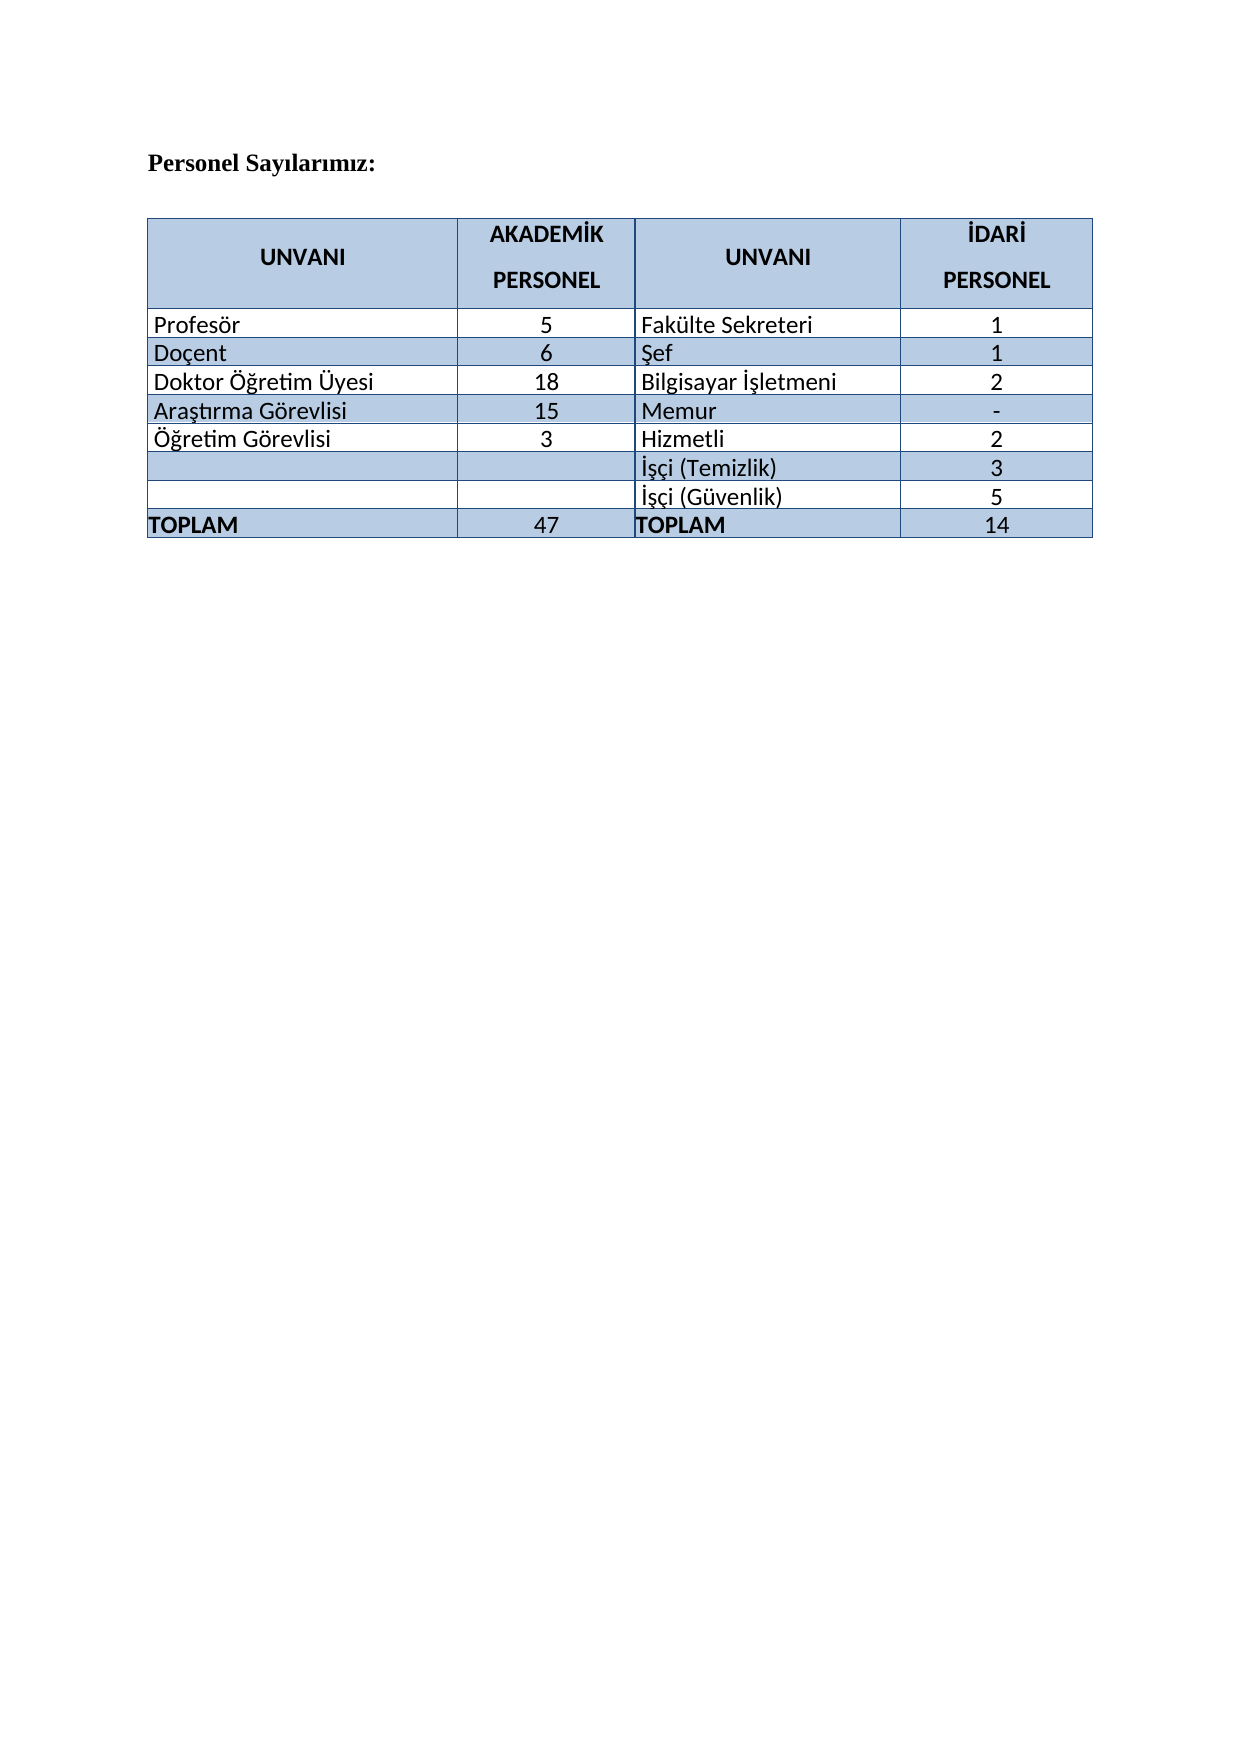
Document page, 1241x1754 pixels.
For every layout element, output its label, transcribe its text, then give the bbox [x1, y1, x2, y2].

table_cell İşçi (Güvenlik) [636, 481, 900, 508]
table_cell Öğretim Görevlisi [148, 424, 457, 451]
table_cell 1 [901, 309, 1092, 337]
table_header UNVANI [636, 219, 900, 308]
table_cell 1 [901, 338, 1092, 365]
table_cell Hizmetli [636, 424, 900, 451]
table_cell Doçent [148, 338, 457, 365]
table_cell 5 [458, 309, 634, 337]
table_cell Şef [636, 338, 900, 365]
table_cell 3 [901, 452, 1092, 480]
table_cell Bilgisayar İşletmeni [636, 366, 900, 394]
table_cell [148, 452, 457, 480]
table_cell - [901, 395, 1092, 422]
table_header UNVANI [148, 219, 457, 308]
text Personel Sayılarımız: [148, 148, 1093, 176]
table_cell 15 [458, 395, 634, 422]
table_cell [458, 452, 634, 480]
table_cell Profesör [148, 309, 457, 337]
table_cell 2 [901, 366, 1092, 394]
table_cell 5 [901, 481, 1092, 508]
table_cell 47 [458, 509, 634, 537]
table_cell [148, 481, 457, 508]
table_cell TOPLAM [636, 509, 900, 537]
table_cell Araştırma Görevlisi [148, 395, 457, 422]
table_cell [458, 481, 634, 508]
table_cell İşçi (Temizlik) [636, 452, 900, 480]
table_cell Fakülte Sekreteri [636, 309, 900, 337]
table_cell 3 [458, 424, 634, 451]
table_header İDARİ PERSONEL [901, 219, 1092, 308]
table_cell TOPLAM [148, 509, 457, 537]
table_cell Memur [636, 395, 900, 422]
table_cell 2 [901, 424, 1092, 451]
table_header AKADEMİK PERSONEL [458, 219, 634, 308]
table_cell 14 [901, 509, 1092, 537]
table_cell 18 [458, 366, 634, 394]
table_cell Doktor Öğretim Üyesi [148, 366, 457, 394]
table_cell 6 [458, 338, 634, 365]
